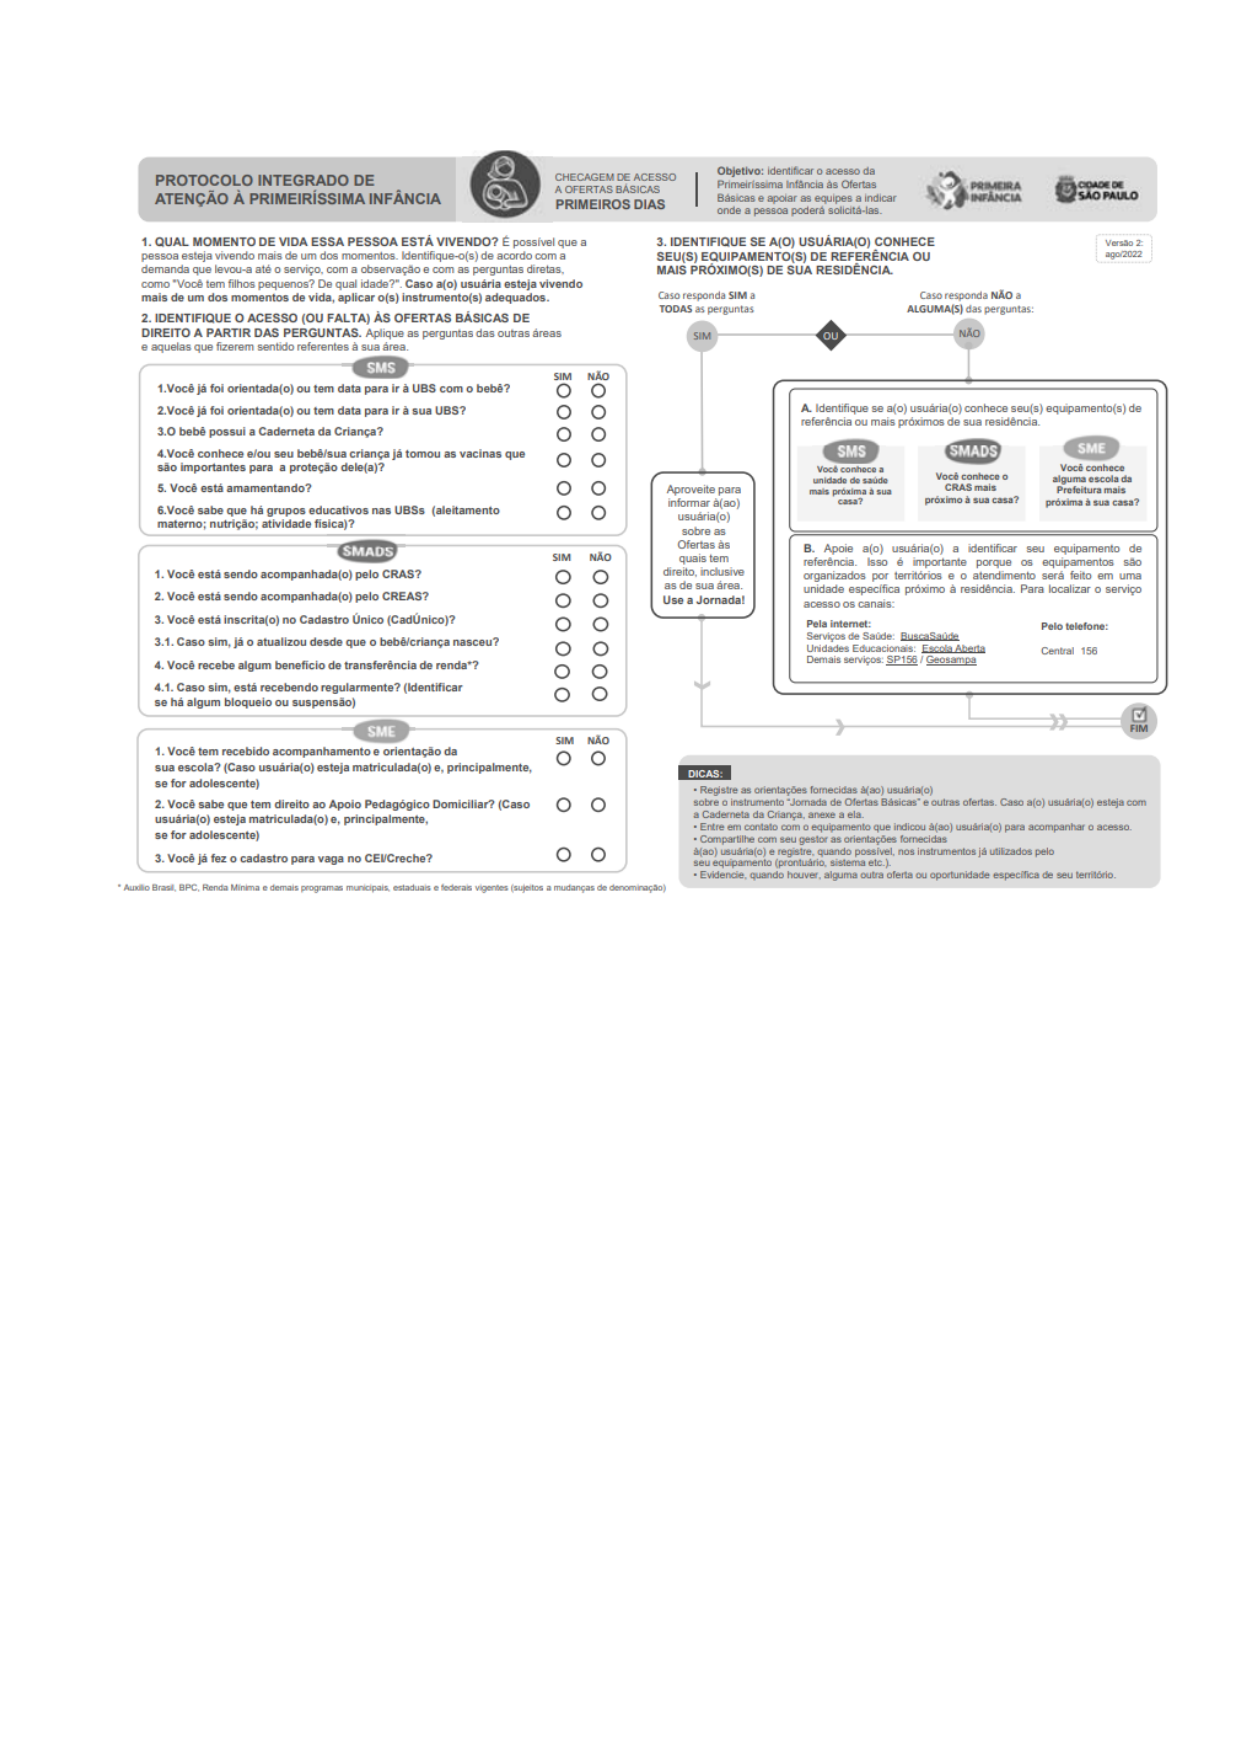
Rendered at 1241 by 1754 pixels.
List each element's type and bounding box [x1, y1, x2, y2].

picture [112, 150, 1171, 908]
